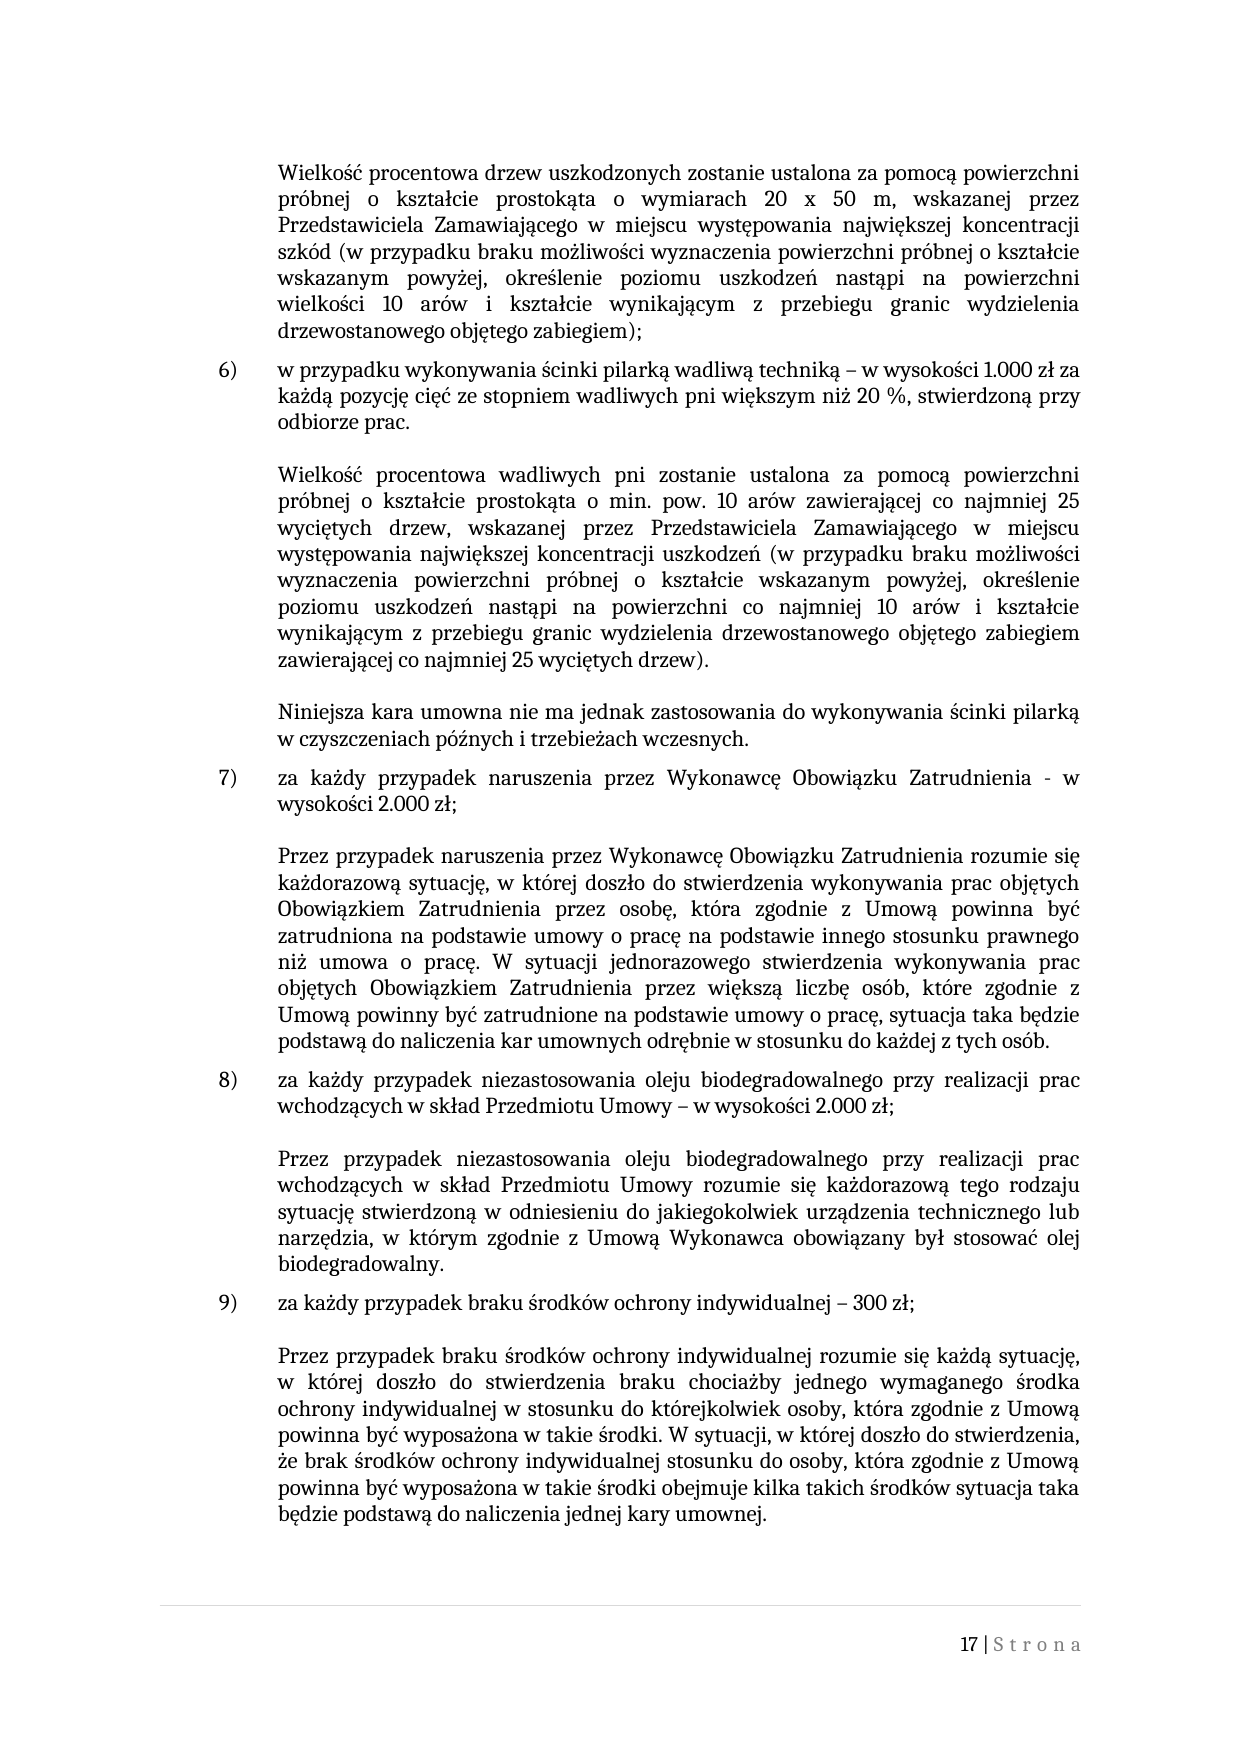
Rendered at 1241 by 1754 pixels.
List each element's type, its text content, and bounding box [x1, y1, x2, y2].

list za każdy przypadek niezastosowania oleju biodegradowalnego przy realizacji prac wchodzących w skład Przedmiotu Umowy – w wysokości 2.000 zł; Przez przypadek niezastosowania oleju biodegradowalnego przy realizacji prac wchodzących w skład Przedmiotu Umowy rozumie się każdorazową tego rodzaju sytuację stwierdzoną w odniesieniu do jakiegokolwiek urządzenia technicznego lub narzędzia, w którym zgodnie z Umową Wykonawca obowiązany był stosować olej biodegradowalny. [218, 1067, 1081, 1277]
list w przypadku wykonywania ścinki pilarką wadliwą techniką – w wysokości 1.000 zł za każdą pozycję cięć ze stopniem wadliwych pni większym niż 20 %, stwierdzoną przy odbiorze prac. Wielkość procentowa wadliwych pni zostanie ustalona za pomocą powierzchni próbnej o kształcie prostokąta o min. pow. 10 arów zawierającej co najmniej 25 wyciętych drzew, wskazanej przez Przedstawiciela Zamawiającego w miejscu występowania największej koncentracji uszkodzeń (w przypadku braku możliwości wyznaczenia powierzchni próbnej o kształcie wskazanym powyżej, określenie poziomu uszkodzeń nastąpi na powierzchni co najmniej 10 arów i kształcie wynikającym z przebiegu granic wydzielenia drzewostanowego objętego zabiegiem zawierającej co najmniej 25 wyciętych drzew). Niniejsza kara umowna nie ma jednak zastosowania do wykonywania ścinki pilarką w czyszczeniach późnych i trzebieżach wczesnych. [218, 356, 1081, 752]
list za każdy przypadek braku środków ochrony indywidualnej – 300 zł; Przez przypadek braku środków ochrony indywidualnej rozumie się każdą sytuację, w której doszło do stwierdzenia braku chociażby jednego wymaganego środka ochrony indywidualnej w stosunku do którejkolwiek osoby, która zgodnie z Umową powinna być wyposażona w takie środki. W sytuacji, w której doszło do stwierdzenia, że brak środków ochrony indywidualnej stosunku do osoby, która zgodnie z Umową powinna być wyposażona w takie środki obejmuje kilka takich środków sytuacja taka będzie podstawą do naliczenia jednej kary umownej. [218, 1290, 1081, 1527]
list za każdy przypadek naruszenia przez Wykonawcę Obowiązku Zatrudnienia - w wysokości 2.000 zł; Przez przypadek naruszenia przez Wykonawcę Obowiązku Zatrudnienia rozumie się każdorazową sytuację, w której doszło do stwierdzenia wykonywania prac objętych Obowiązkiem Zatrudnienia przez osobę, która zgodnie z Umową powinna być zatrudniona na podstawie umowy o pracę na podstawie innego stosunku prawnego niż umowa o pracę. W sytuacji jednorazowego stwierdzenia wykonywania prac objętych Obowiązkiem Zatrudnienia przez większą liczbę osób, które zgodnie z Umową powinny być zatrudnione na podstawie umowy o pracę, sytuacja taka będzie podstawą do naliczenia kar umownych odrębnie w stosunku do każdej z tych osób. [218, 764, 1081, 1054]
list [218, 159, 1081, 344]
